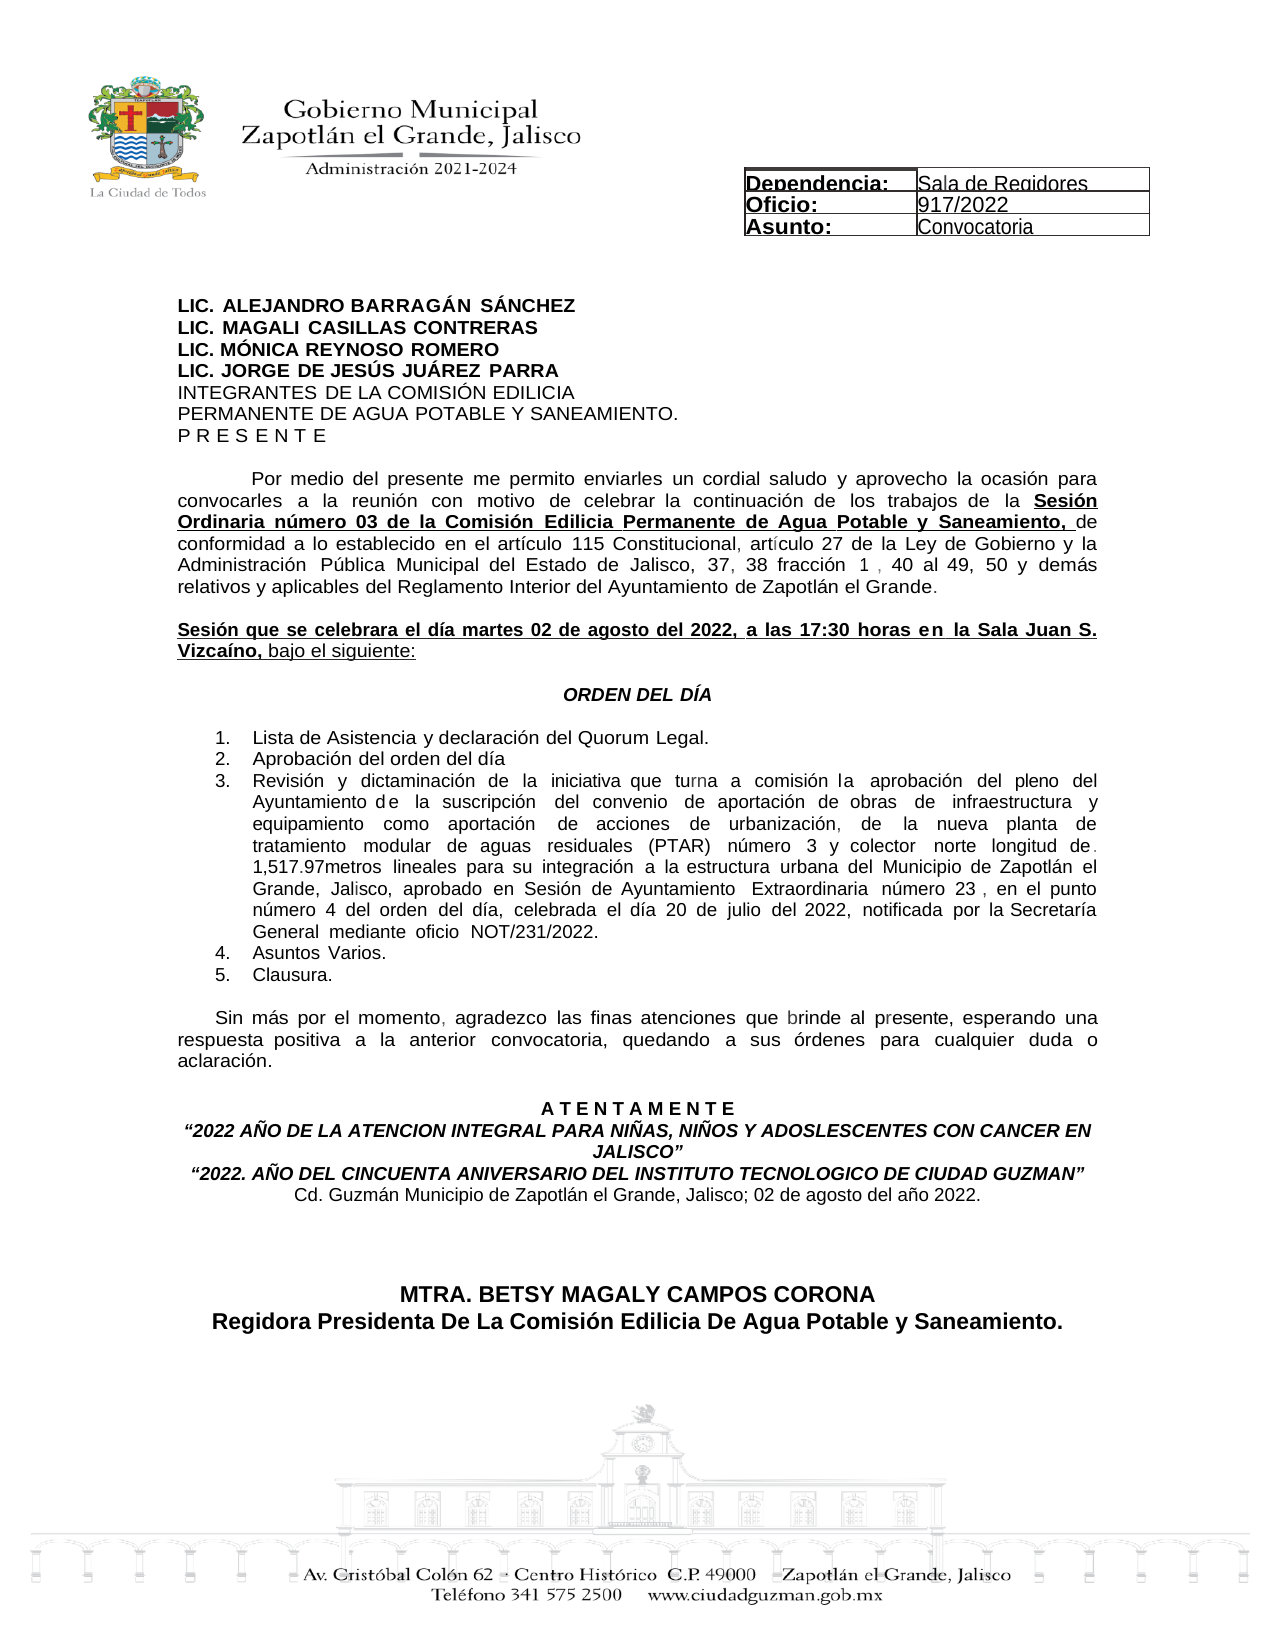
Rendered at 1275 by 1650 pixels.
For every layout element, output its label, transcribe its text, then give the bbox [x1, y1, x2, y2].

text Por medio del presente me permito enviarles un cordial saludo y aprovecho la ocasión para convocarles a la reunión con motivo de celebrar la continuación de los trabajos de la Sesión Ordinaria número 03 de la Comisión Edilicia Permanente de Agua Potable y Saneamiento, de conformidad a lo establecido en el artículo 115 Constitucional, artículo 27 de la Ley de Gobierno y la Administración Pública Municipal del Estado de Jalisco, 37, 38 fracción 1 , 40 al 49, 50 y demás relativos y aplicables del Reglamento Interior del Ayuntamiento de Zapotlán el Grande. [177, 468, 1098, 597]
text LIC. JORGE DE JESÚS JUÁREZ PARRA [177, 360, 1098, 382]
list Clausura. [215, 964, 1098, 985]
text LIC. MAGALI CASILLAS CONTRERAS [177, 317, 1098, 338]
text P R E S E N T E [177, 425, 1098, 446]
table_cell 917/2022 [918, 192, 1149, 212]
list Asuntos Varios. [215, 942, 1098, 964]
text Regidora Presidenta De La Comisión Edilicia De Agua Potable y Saneamiento. [177, 1308, 1098, 1334]
table_cell Oficio: [746, 192, 916, 212]
text Sin más por el momento, agradezco las finas atenciones que brinde al presente, esperando una respuesta positiva a la anterior convocatoria, quedando a sus órdenes para cualquier duda o aclaración. [177, 1007, 1098, 1072]
text INTEGRANTES DE LA COMISIÓN EDILICIA [177, 382, 1098, 403]
list Aprobación del orden del día [215, 748, 1098, 770]
text PERMANENTE DE AGUA POTABLE Y SANEAMIENTO. [177, 403, 1098, 425]
table_header Dependencia: [746, 171, 916, 190]
text LIC. MÓNICA REYNOSO ROMERO [177, 338, 1098, 360]
text Cd. Guzmán Municipio de Zapotlán el Grande, Jalisco; 02 de agosto del año 2022. [177, 1184, 1098, 1206]
table_header Sala de Reqidores [918, 168, 1149, 190]
text A T E N T A M E N T E [177, 1098, 1098, 1119]
text MTRA. BETSY MAGALY CAMPOS CORONA [177, 1281, 1098, 1308]
list Revisión y dictaminación de la iniciativa que turna a comisión la aprobación del pleno del Ayuntamiento de la suscripción del convenio de aportación de obras de infraestructura y equipamiento como aportación de acciones de urbanización, de la nueva planta de tratamiento modular de aguas residuales (PTAR) número 3 y colector norte longitud de. 1,517.97metros lineales para su integración a la estructura urbana del Municipio de Zapotlán el Grande, Jalisco, aprobado en Sesión de Ayuntamiento Extraordinaria número 23 , en el punto número 4 del orden del día, celebrada el día 20 de julio del 2022, notificada por la Secretaría General mediante oficio NOT/231/2022. [215, 770, 1098, 942]
list Lista de Asistencia y declaración del Quorum Legal. [215, 727, 1098, 748]
picture [17, 28, 1262, 1650]
table_cell Convocatoria [918, 214, 1149, 234]
text LIC. ALEJANDRO BARRAGÁN SÁNCHEZ [177, 295, 1098, 317]
text ORDEN DEL DÍA [177, 683, 1098, 705]
table_cell Asunto: [746, 214, 916, 234]
text Sesión que se celebrara el día martes 02 de agosto del 2022, a las 17:30 horas en la Sala Juan S. Vizcaíno, bajo el siguiente: [177, 619, 1098, 662]
text “2022. AÑO DEL CINCUENTA ANIVERSARIO DEL INSTITUTO TECNOLOGICO DE CIUDAD GUZMAN” [177, 1163, 1098, 1184]
text “2022 AÑO DE LA ATENCION INTEGRAL PARA NIÑAS, NIÑOS Y ADOSLESCENTES CON CANCER EN JALISCO” [177, 1119, 1098, 1163]
